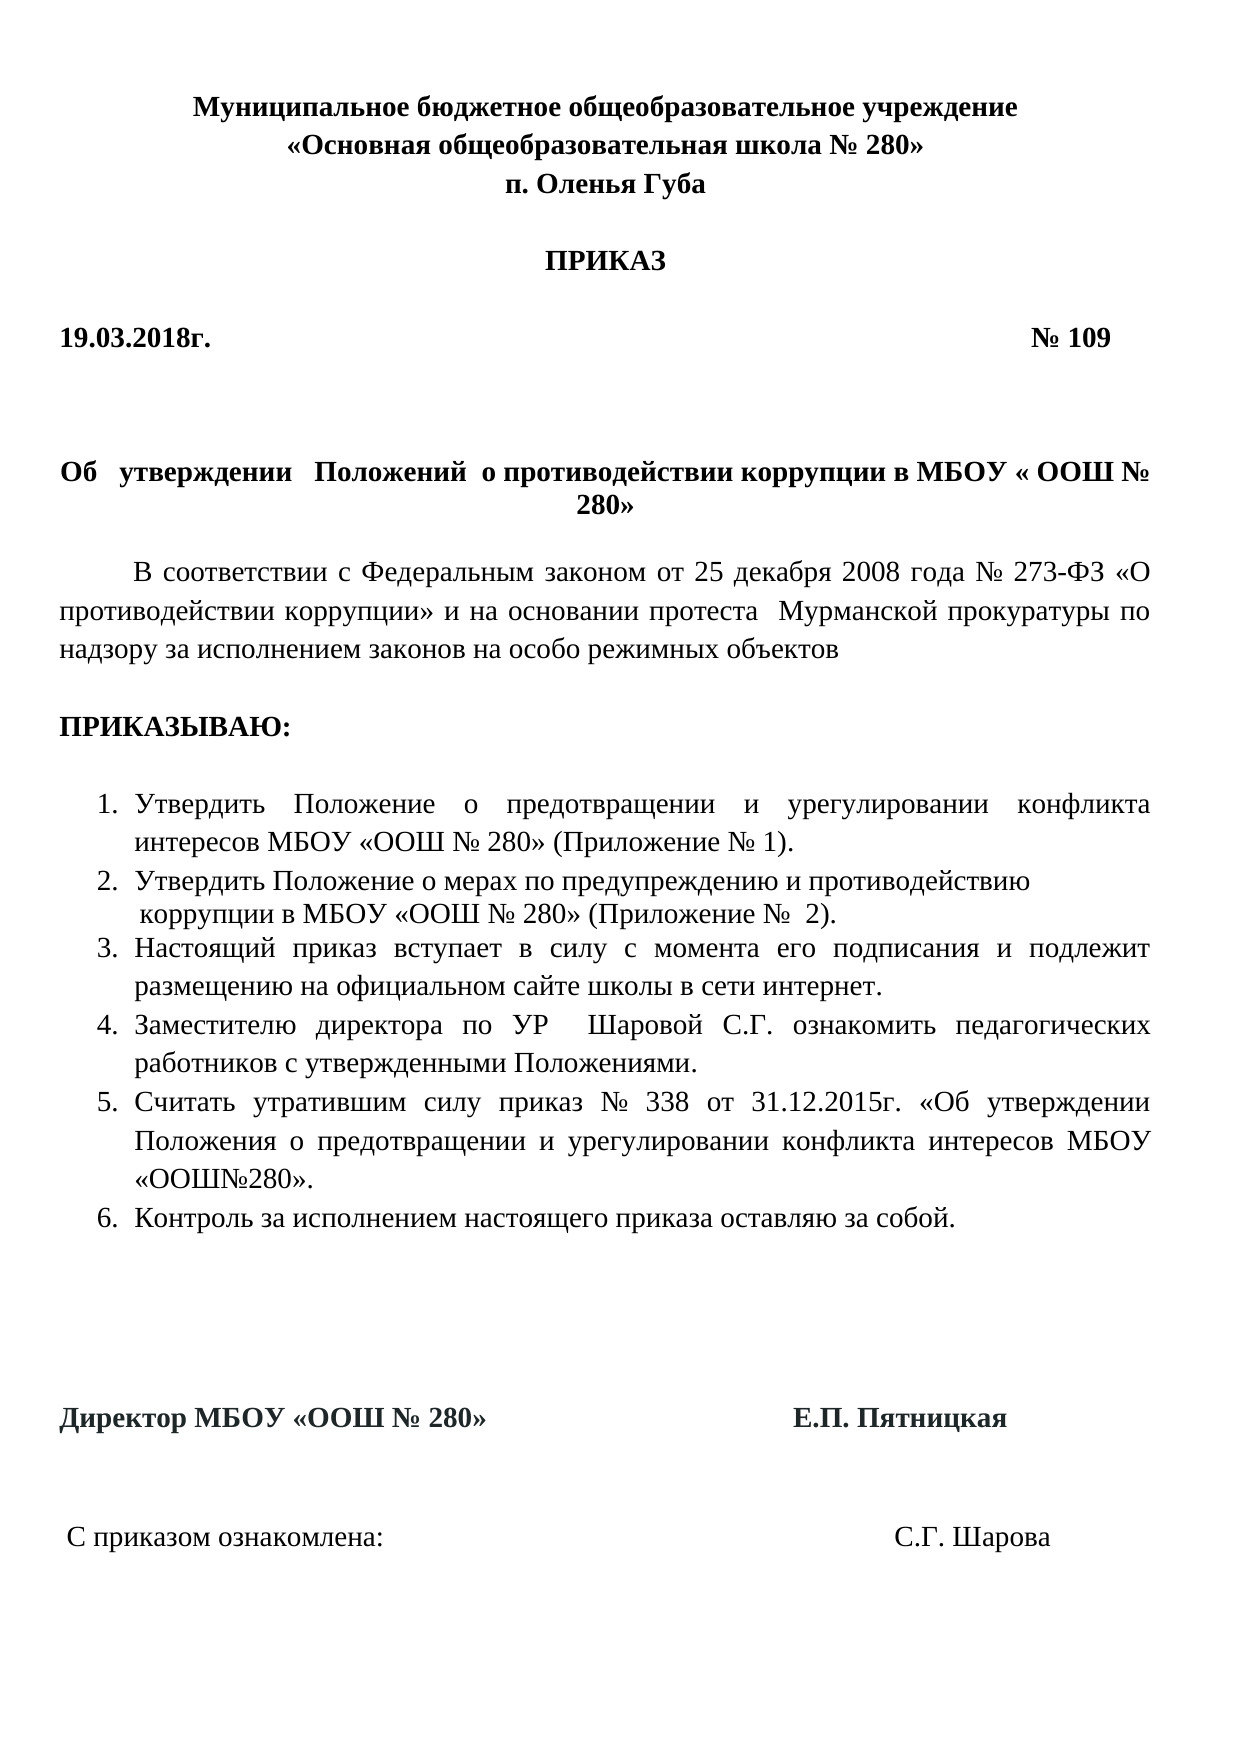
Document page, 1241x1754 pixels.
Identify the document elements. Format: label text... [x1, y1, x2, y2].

text Об утверждении Положений о противодействии коррупции в МБОУ « ООШ № 280» [59, 454, 1152, 521]
text ПРИКАЗЫВАЮ: [59, 709, 1152, 742]
text 19.03.2018г. № 109 [59, 320, 1152, 353]
list Заместителю директора по УР Шаровой С.Г. ознакомить педагогических работников с утвержденными Положениями. [97, 1007, 1152, 1079]
list Контроль за исполнением настоящего приказа оставляю за собой. [97, 1200, 1152, 1233]
text Директор МБОУ «ООШ № 280» Е.П. Пятницкая [59, 1400, 1144, 1434]
text В соответствии с Федеральным законом от 25 декабря 2008 года № 273-ФЗ «О противодействии коррупции» и на основании протеста Мурманской прокуратуры по надзору за исполнением законов на особо режимных объектов [59, 554, 1152, 665]
text «Основная общеобразовательная школа № 280» [59, 127, 1152, 161]
text коррупции в МБОУ «ООШ № 280» (Приложение № 2). [59, 896, 1152, 930]
list Настоящий приказ вступает в силу с момента его подписания и подлежит размещению на официальном сайте школы в сети интернет. [97, 930, 1152, 1002]
text п. Оленья Губа [59, 166, 1152, 199]
list Считать утратившим силу приказ № 338 от 31.12.2015г. «Об утверждении Положения о предотвращении и урегулировании конфликта интересов МБОУ «ООШ№280». [97, 1084, 1152, 1195]
text ПРИКАЗ [59, 243, 1152, 276]
list Утвердить Положение о предотвращении и урегулировании конфликта интересов МБОУ «ООШ № 280» (Приложение № 1). [97, 786, 1152, 858]
list Утвердить Положение о мерах по предупреждению и противодействию [97, 863, 1152, 896]
text С приказом ознакомлена: С.Г. Шарова [59, 1519, 1152, 1553]
text Муниципальное бюджетное общеобразовательное учреждение [59, 89, 1152, 122]
